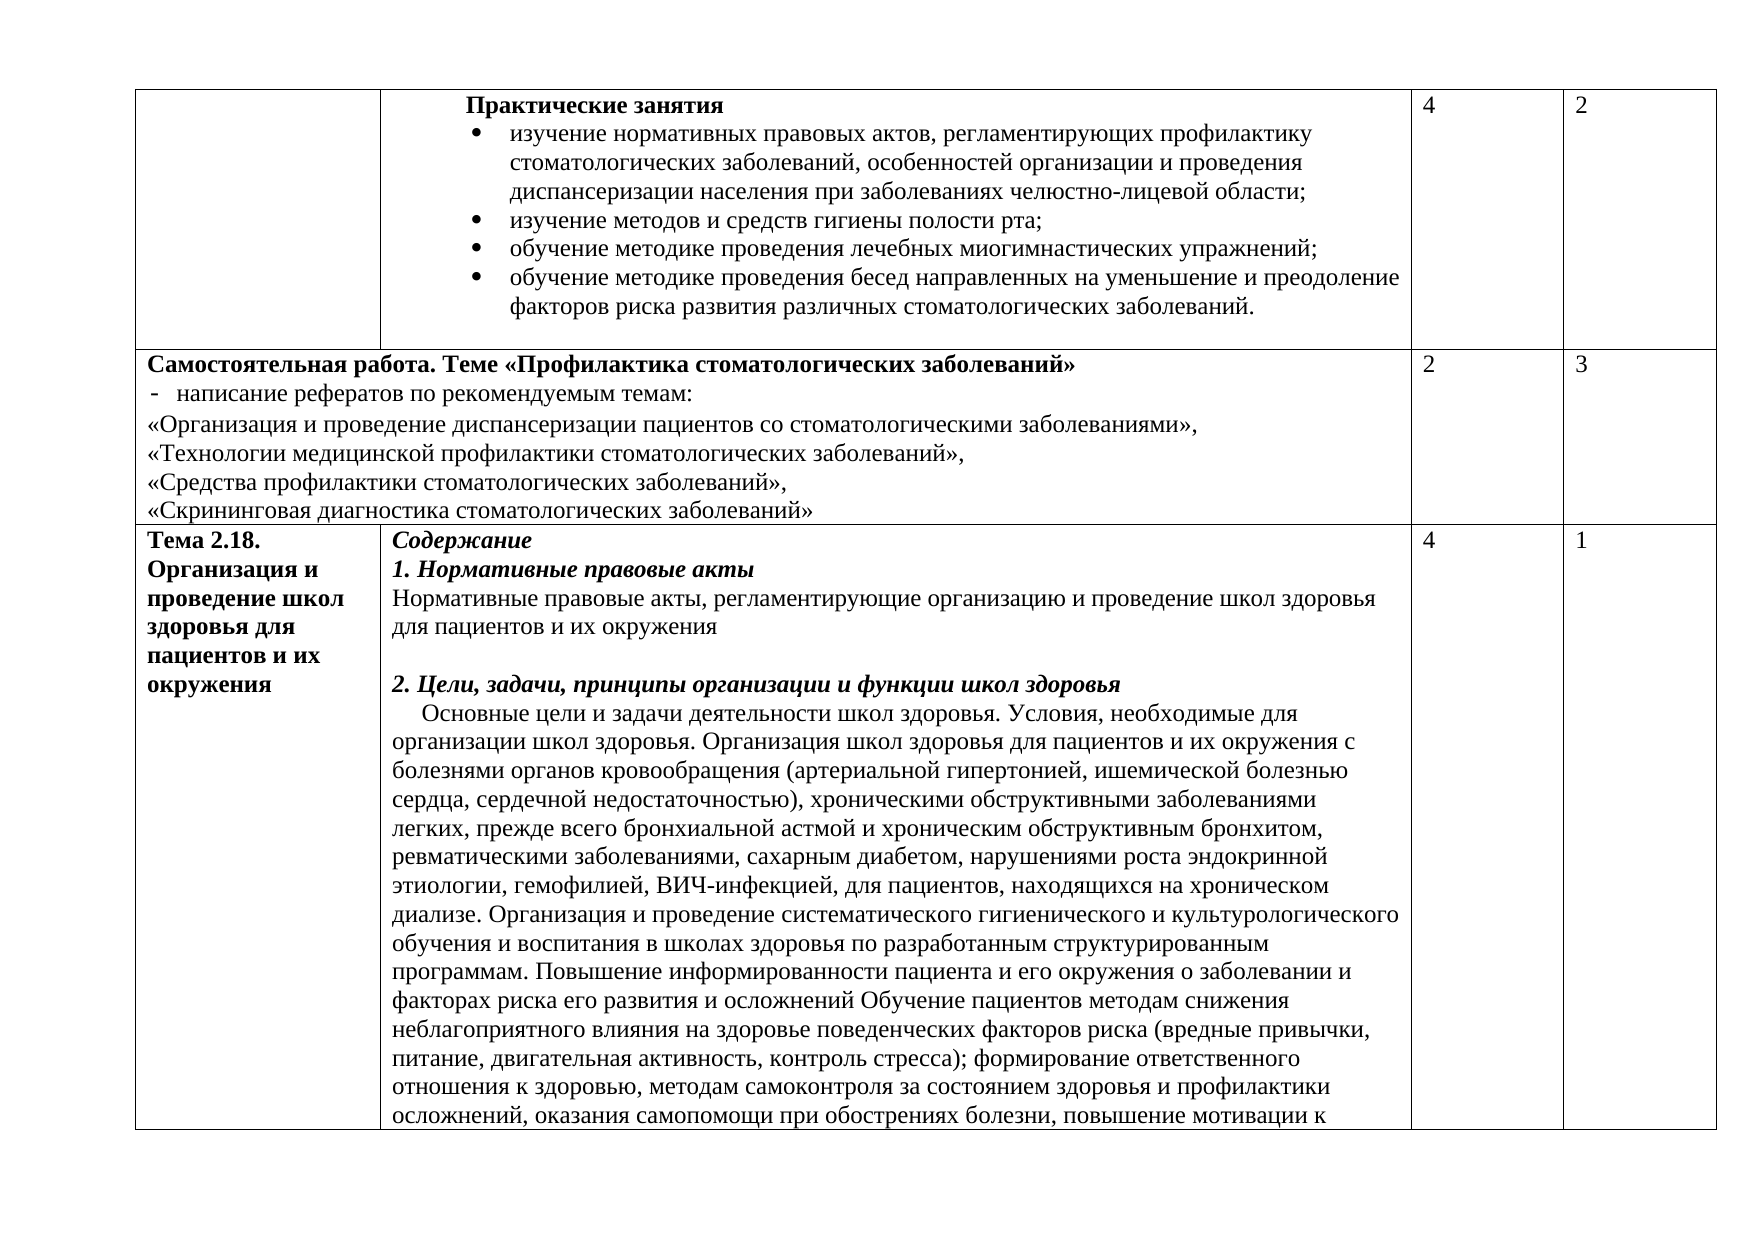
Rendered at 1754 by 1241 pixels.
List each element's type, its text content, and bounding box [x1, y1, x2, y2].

table_cell Практические занятия изучение нормативных правовых актов, регламентирующих профилактику стоматологических заболеваний, особенностей организации и проведения диспансеризации населения при заболеваниях челюстно-лицевой области; изучение методов и средств гигиены полости рта; обучение методике проведения лечебных миогимнастических упражнений; обучение методике проведения бесед направленных на уменьшение и преодоление факторов риска развития различных стоматологических заболеваний. [381, 90, 1411, 348]
table_cell Самостоятельная работа. Теме «Профилактика стоматологических заболеваний» написание рефератов по рекомендуемым темам: «Организация и проведение диспансеризации пациентов со стоматологическими заболеваниями», «Технологии медицинской профилактики стоматологических заболеваний», «Средства профилактики стоматологических заболеваний», «Скрининговая диагностика стоматологических заболеваний» [136, 350, 1411, 524]
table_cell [381, 525, 1411, 1129]
table_cell 3 [1564, 350, 1716, 524]
table_cell 1 [1564, 525, 1716, 1129]
table_cell 2 [1564, 90, 1716, 348]
table_cell 4 [1412, 90, 1563, 348]
table_cell 4 [1412, 525, 1563, 1129]
table_cell [136, 90, 380, 348]
table_cell 2 [1412, 350, 1563, 524]
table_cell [136, 525, 380, 1129]
